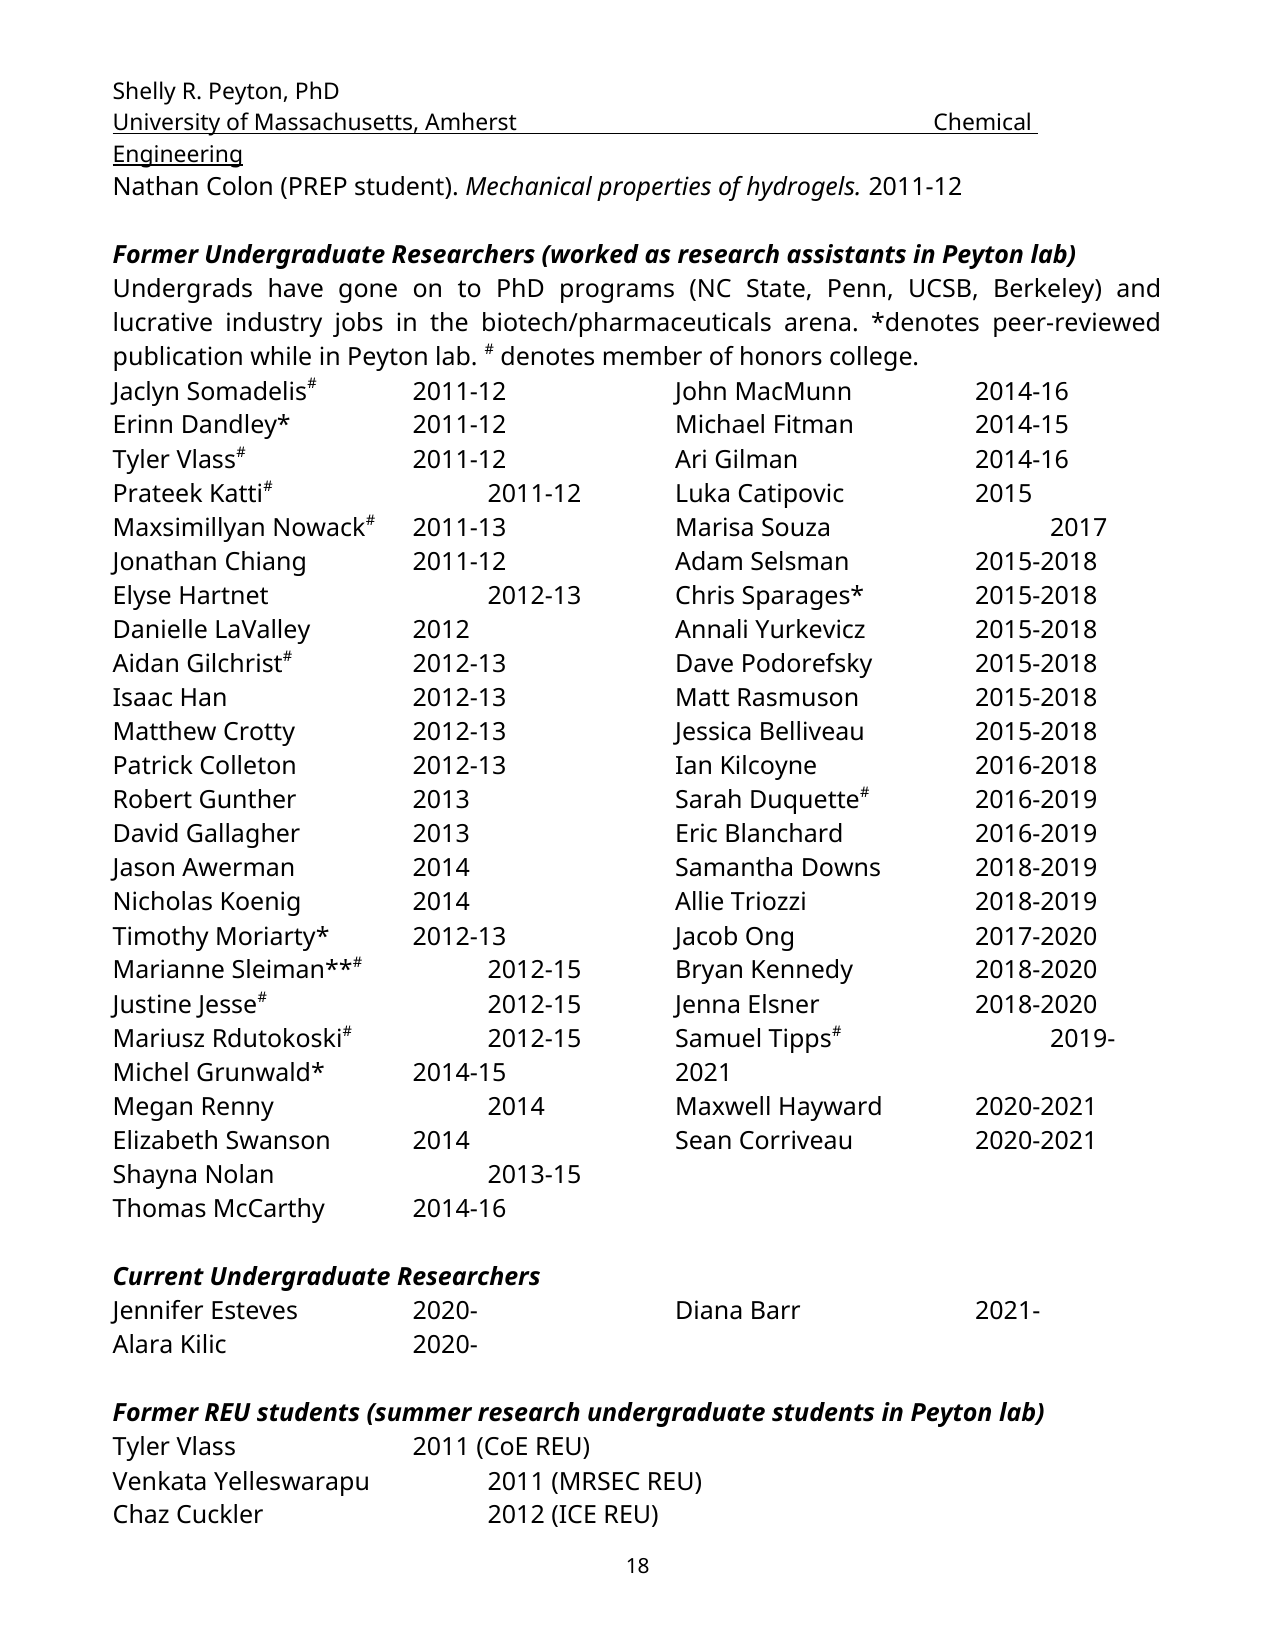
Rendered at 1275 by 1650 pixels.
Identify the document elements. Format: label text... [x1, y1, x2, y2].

text Matthew Crotty 2012-13 [112, 714, 600, 748]
text Ari Gilman 2014-16 [675, 441, 1162, 475]
text Elyse Hartnet 2012-13 [112, 577, 600, 612]
text Jaclyn Somadelis# 2011-12 [112, 373, 600, 407]
text Elizabeth Swanson 2014 [112, 1122, 600, 1157]
text Former Undergraduate Researchers (worked as research assistants in Peyton lab) [112, 237, 1162, 271]
text Allie Triozzi 2018-2019 [675, 884, 1162, 918]
text Tyler Vlass 2011 (CoE REU) [112, 1429, 1162, 1463]
text Megan Renny 2014 [112, 1088, 600, 1122]
text Thomas McCarthy 2014-16 [112, 1191, 600, 1225]
text Samantha Downs 2018-2019 [675, 850, 1162, 884]
text Justine Jesse# 2012-15 [112, 986, 600, 1020]
text Jessica Belliveau 2015-2018 [675, 714, 1162, 748]
text Maxwell Hayward 2020-2021 [675, 1088, 1162, 1122]
text Mariusz Rdutokoski# 2012-15 [112, 1020, 600, 1054]
text Sean Corriveau 2020-2021 [675, 1122, 1162, 1157]
text Dave Podorefsky 2015-2018 [675, 646, 1162, 680]
text Undergrads have gone on to PhD programs (NC State, Penn, UCSB, Berkeley) and lucrative industry jobs in the biotech/pharmaceuticals arena. *denotes peer-reviewed publication while in Peyton lab. # denotes member of honors college. [112, 271, 1162, 373]
text Former REU students (summer research undergraduate students in Peyton lab) [112, 1395, 1162, 1429]
text Michel Grunwald* 2014-15 [112, 1054, 600, 1088]
text Ian Kilcoyne 2016-2018 [675, 748, 1162, 782]
text Alara Kilic 2020- [112, 1327, 600, 1361]
text David Gallagher 2013 [112, 816, 600, 850]
text Eric Blanchard 2016-2019 [675, 816, 1162, 850]
text Venkata Yelleswarapu 2011 (MRSEC REU) [112, 1463, 1162, 1497]
text Shayna Nolan 2013-15 [112, 1157, 600, 1191]
text Patrick Colleton 2012-13 [112, 748, 600, 782]
text Luka Catipovic 2015 [675, 475, 1162, 509]
text Jonathan Chiang 2011-12 [112, 543, 600, 577]
text Sarah Duquette# 2016-2019 [675, 782, 1162, 816]
text Timothy Moriarty* 2012-13 [112, 918, 600, 952]
text Isaac Han 2012-13 [112, 680, 600, 714]
text Chris Sparages* 2015-2018 [675, 577, 1162, 612]
text Danielle LaValley 2012 [112, 612, 600, 646]
text Jennifer Esteves 2020- [112, 1293, 600, 1327]
text Erinn Dandley* 2011-12 [112, 407, 600, 441]
text Prateek Katti# 2011-12 [112, 475, 600, 509]
text John MacMunn 2014-16 [675, 373, 1162, 407]
text Bryan Kennedy 2018-2020 [675, 952, 1162, 986]
text Nathan Colon (PREP student). Mechanical properties of hydrogels. 2011-12 [112, 169, 1162, 203]
text Diana Barr 2021- [675, 1293, 1162, 1327]
text Michael Fitman 2014-15 [675, 407, 1162, 441]
text Robert Gunther 2013 [112, 782, 600, 816]
text Annali Yurkevicz 2015-2018 [675, 612, 1162, 646]
text Matt Rasmuson 2015-2018 [675, 680, 1162, 714]
text Tyler Vlass# 2011-12 [112, 441, 600, 475]
text Marisa Souza 2017 [675, 509, 1162, 543]
text Maxsimillyan Nowack# 2011-13 [112, 509, 600, 543]
text Jacob Ong 2017-2020 [675, 918, 1162, 952]
text Current Undergraduate Researchers [112, 1259, 1162, 1293]
text Adam Selsman 2015-2018 [675, 543, 1162, 577]
text Chaz Cuckler 2012 (ICE REU) [112, 1497, 1162, 1531]
text Aidan Gilchrist# 2012-13 [112, 646, 600, 680]
text Jason Awerman 2014 [112, 850, 600, 884]
text Marianne Sleiman**# 2012-15 [112, 952, 600, 986]
text Jenna Elsner 2018-2020 Samuel Tipps# 2019-2021 [675, 986, 1162, 1088]
text Nicholas Koenig 2014 [112, 884, 600, 918]
